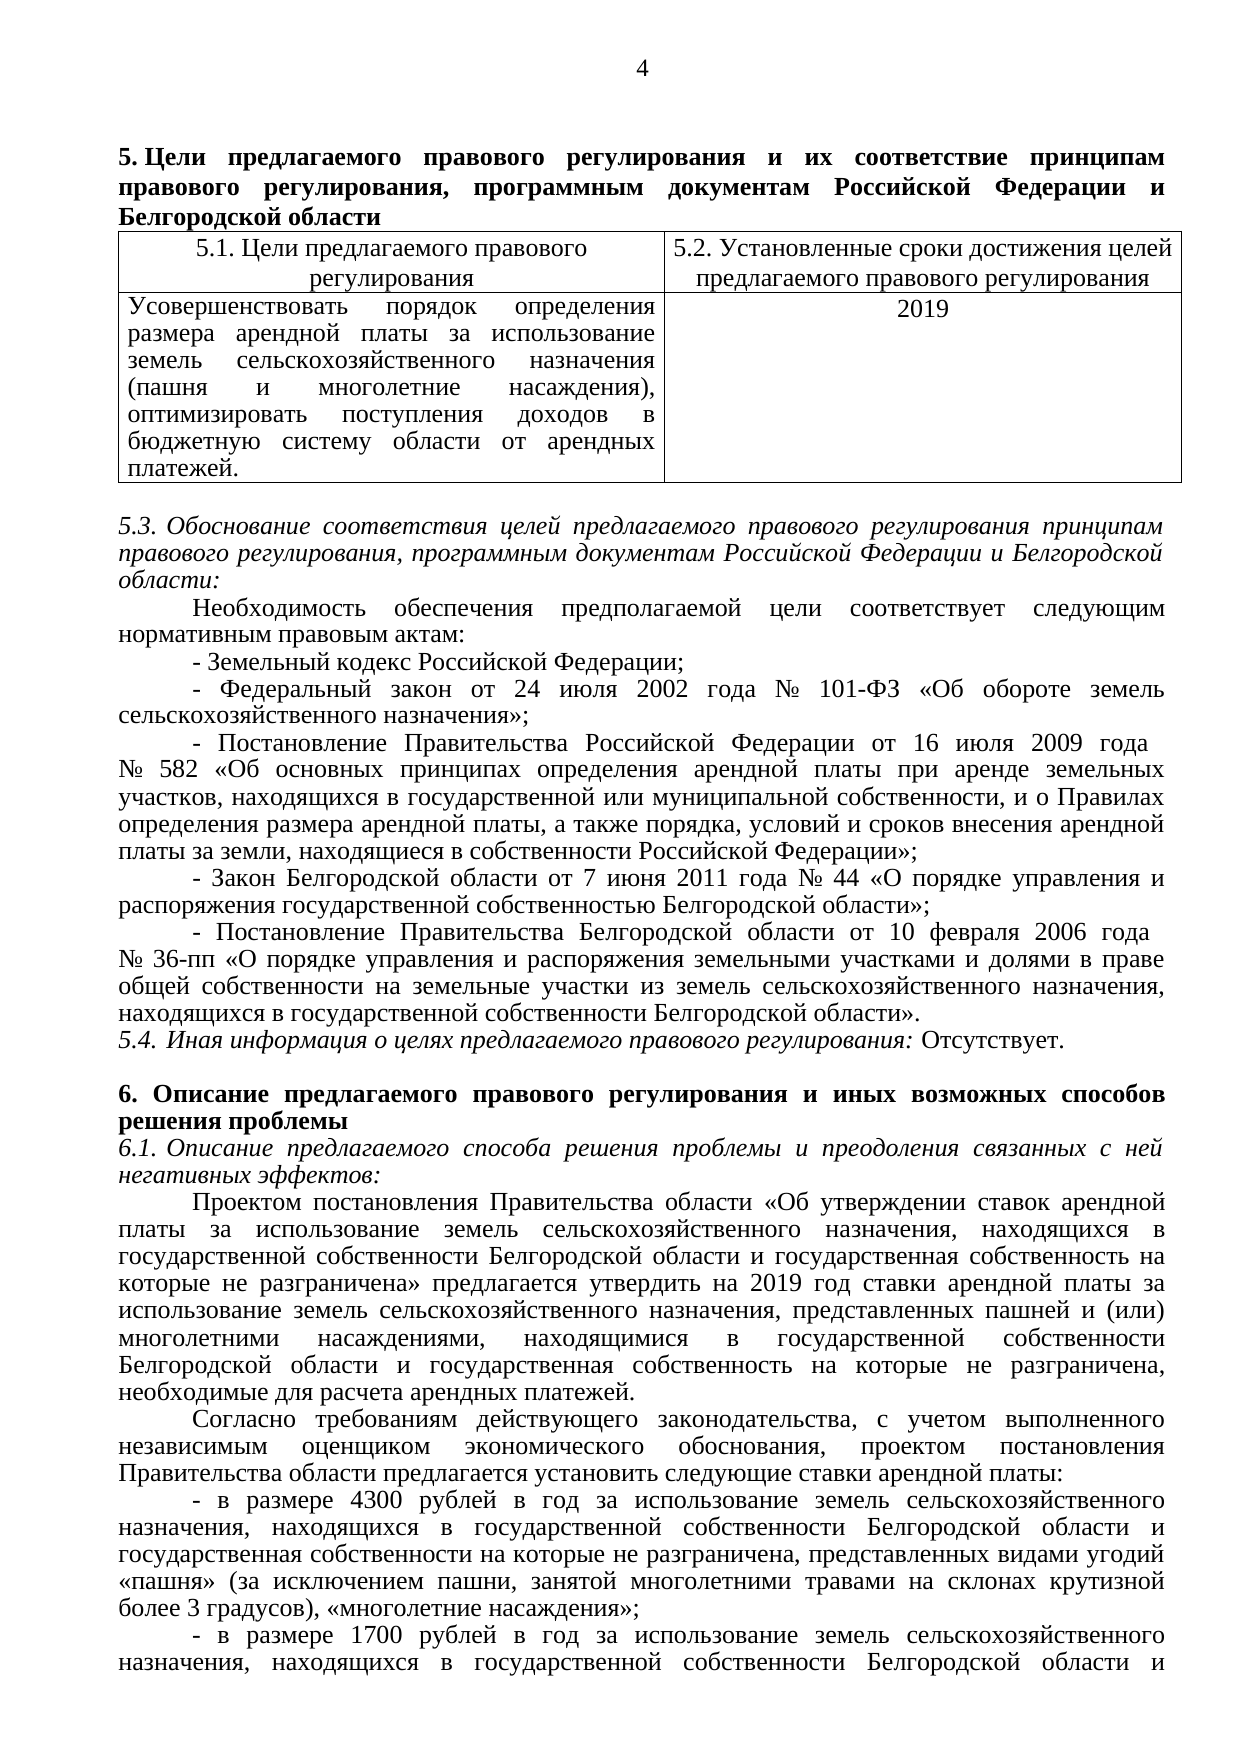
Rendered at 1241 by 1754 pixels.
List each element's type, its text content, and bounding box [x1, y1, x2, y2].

text 6. Описание предлагаемого правового регулирования и иных возможных способов решения проблемы [118, 1081, 1166, 1135]
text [118, 1622, 1166, 1676]
text 6.1. Описание предлагаемого способа решения проблемы и преодоления связанных с ней негативных эффектов: [118, 1135, 1166, 1189]
text - Постановление Правительства Белгородской области от 10 февраля 2006 года № 36-пп «О порядке управления и распоряжения земельными участками и долями в праве общей собственности на земельные участки из земель сельскохозяйственного назначения, находящихся в государственной собственности Белгородской области». [118, 919, 1166, 1027]
table_header 5.2. Установленные сроки достижения целей предлагаемого правового регулирования [665, 232, 1181, 292]
text 5. Цели предлагаемого правового регулирования и их соответствие принципам правового регулирования, программным документам Российской Федерации и Белгородской области [118, 141, 1166, 231]
text - Федеральный закон от 24 июля 2002 года № 101-ФЗ «Об обороте земель сельскохозяйственного назначения»; [118, 675, 1166, 729]
text - Земельный кодекс Российской Федерации; [118, 648, 1166, 675]
table_header 5.1. Цели предлагаемого правового регулирования [119, 232, 664, 292]
text 5.4. Иная информация о целях предлагаемого правового регулирования: Отсутствует. [118, 1027, 1166, 1054]
text Необходимость обеспечения предполагаемой цели соответствует следующим нормативным правовым актам: [118, 594, 1166, 648]
text Проектом постановления Правительства области «Об утверждении ставок арендной платы за использование земель сельскохозяйственного назначения, находящихся в государственной собственности Белгородской области и государственная собственность на которые не разграничена» предлагается утвердить на 2019 год ставки арендной платы за использование земель сельскохозяйственного назначения, представленных пашней и (или) многолетними насаждениями, находящимися в государственной собственности Белгородской области и государственная собственность на которые не разграничена, необходимые для расчета арендных платежей. [118, 1189, 1166, 1406]
table_cell 2019 [665, 293, 1181, 482]
table_cell Усовершенствовать порядок определения размера арендной платы за использование земель сельскохозяйственного назначения (пашня и многолетние насаждения), оптимизировать поступления доходов в бюджетную систему области от арендных платежей. [119, 293, 664, 482]
text 5.3. Обоснование соответствия целей предлагаемого правового регулирования принципам правового регулирования, программным документам Российской Федерации и Белгородской области: [118, 513, 1166, 594]
text - в размере 4300 рублей в год за использование земель сельскохозяйственного назначения, находящихся в государственной собственности Белгородской области и государственная собственности на которые не разграничена, представленных видами угодий «пашня» (за исключением пашни, занятой многолетними травами на склонах крутизной более 3 градусов), «многолетние насаждения»; [118, 1487, 1166, 1622]
text - Закон Белгородской области от 7 июня 2011 года № 44 «О порядке управления и распоряжения государственной собственностью Белгородской области»; [118, 865, 1166, 919]
text Согласно требованиям действующего законодательства, с учетом выполненного независимым оценщиком экономического обоснования, проектом постановления Правительства области предлагается установить следующие ставки арендной платы: [118, 1406, 1166, 1487]
text - Постановление Правительства Российской Федерации от 16 июля 2009 года № 582 «Об основных принципах определения арендной платы при аренде земельных участков, находящихся в государственной или муниципальной собственности, и о Правилах определения размера арендной платы, а также порядка, условий и сроков внесения арендной платы за земли, находящиеся в собственности Российской Федерации»; [118, 729, 1166, 865]
